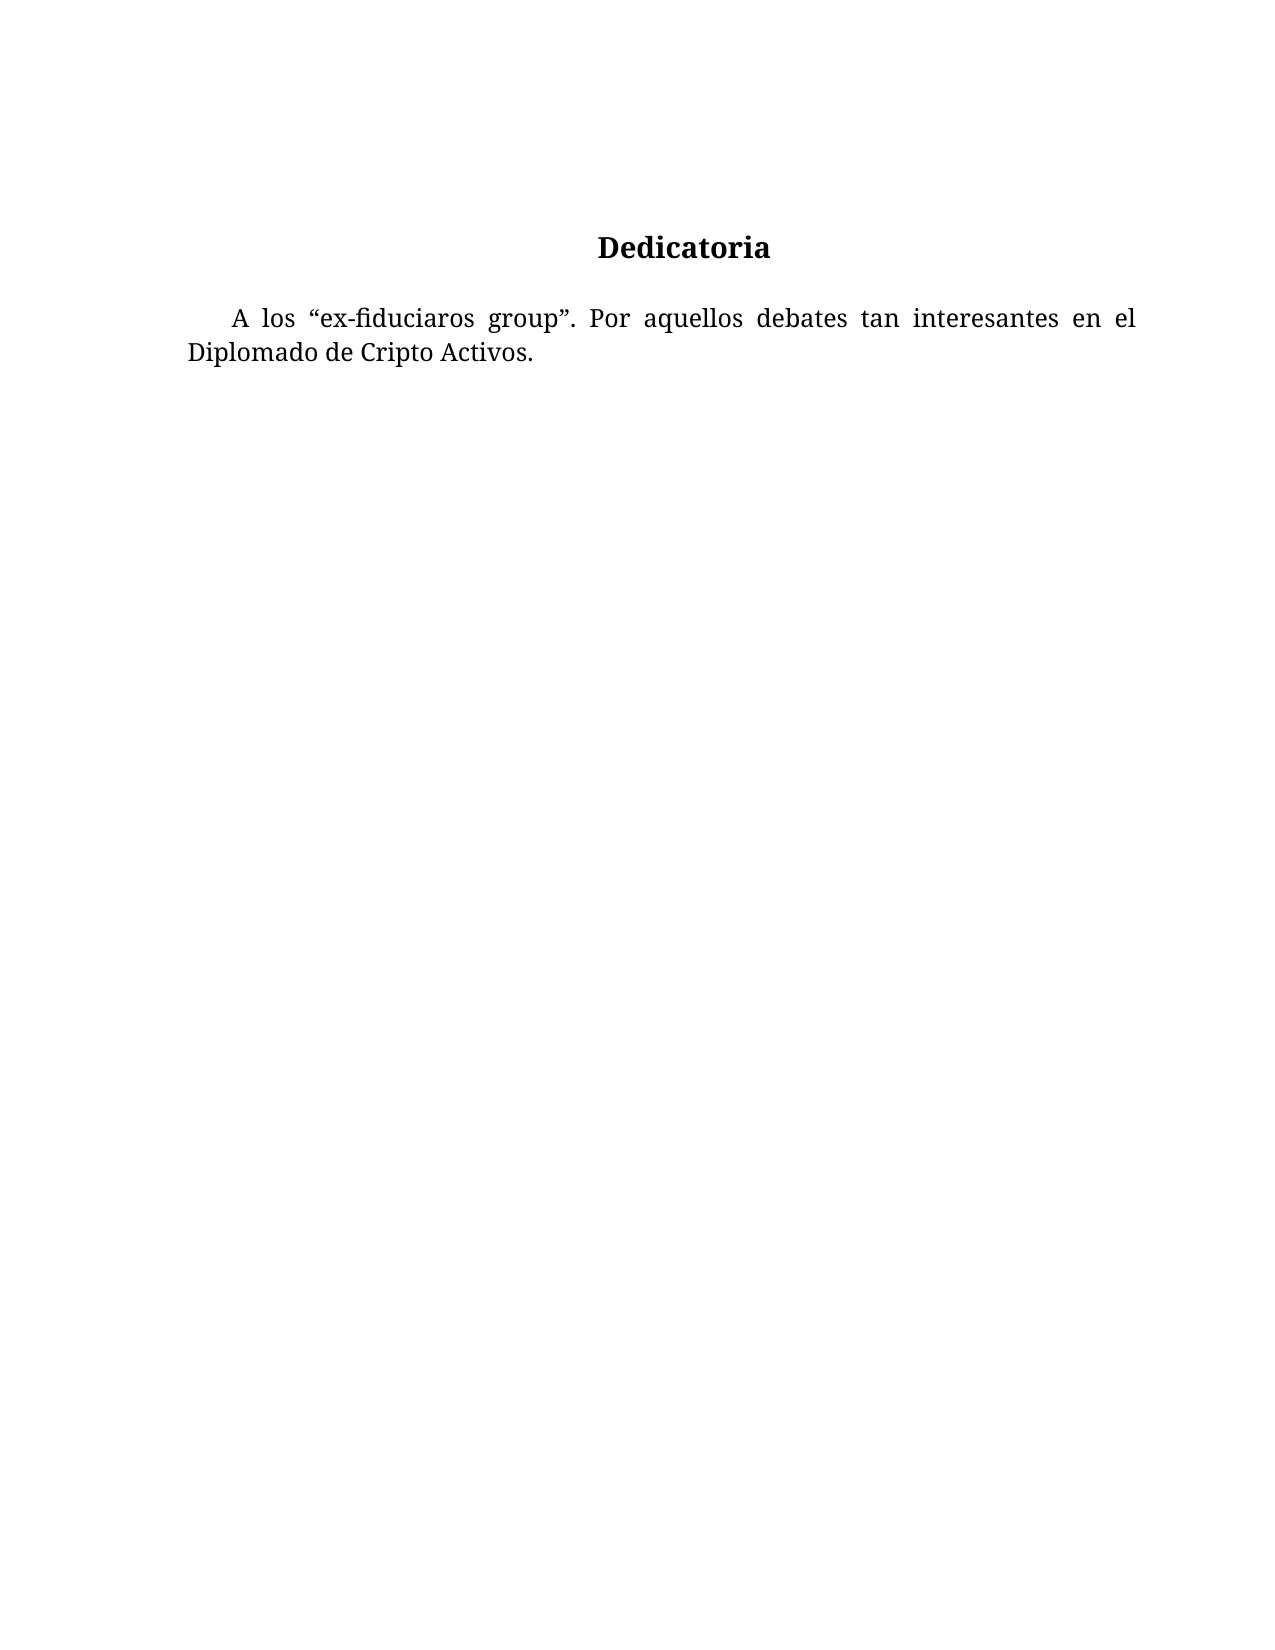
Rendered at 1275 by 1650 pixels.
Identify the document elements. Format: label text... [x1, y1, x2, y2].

text A los “ex-fiduciaros group”. Por aquellos debates tan interesantes en el Diplomado de Cripto Activos. [187, 301, 1137, 369]
subtitle Dedicatoria [187, 227, 1137, 267]
